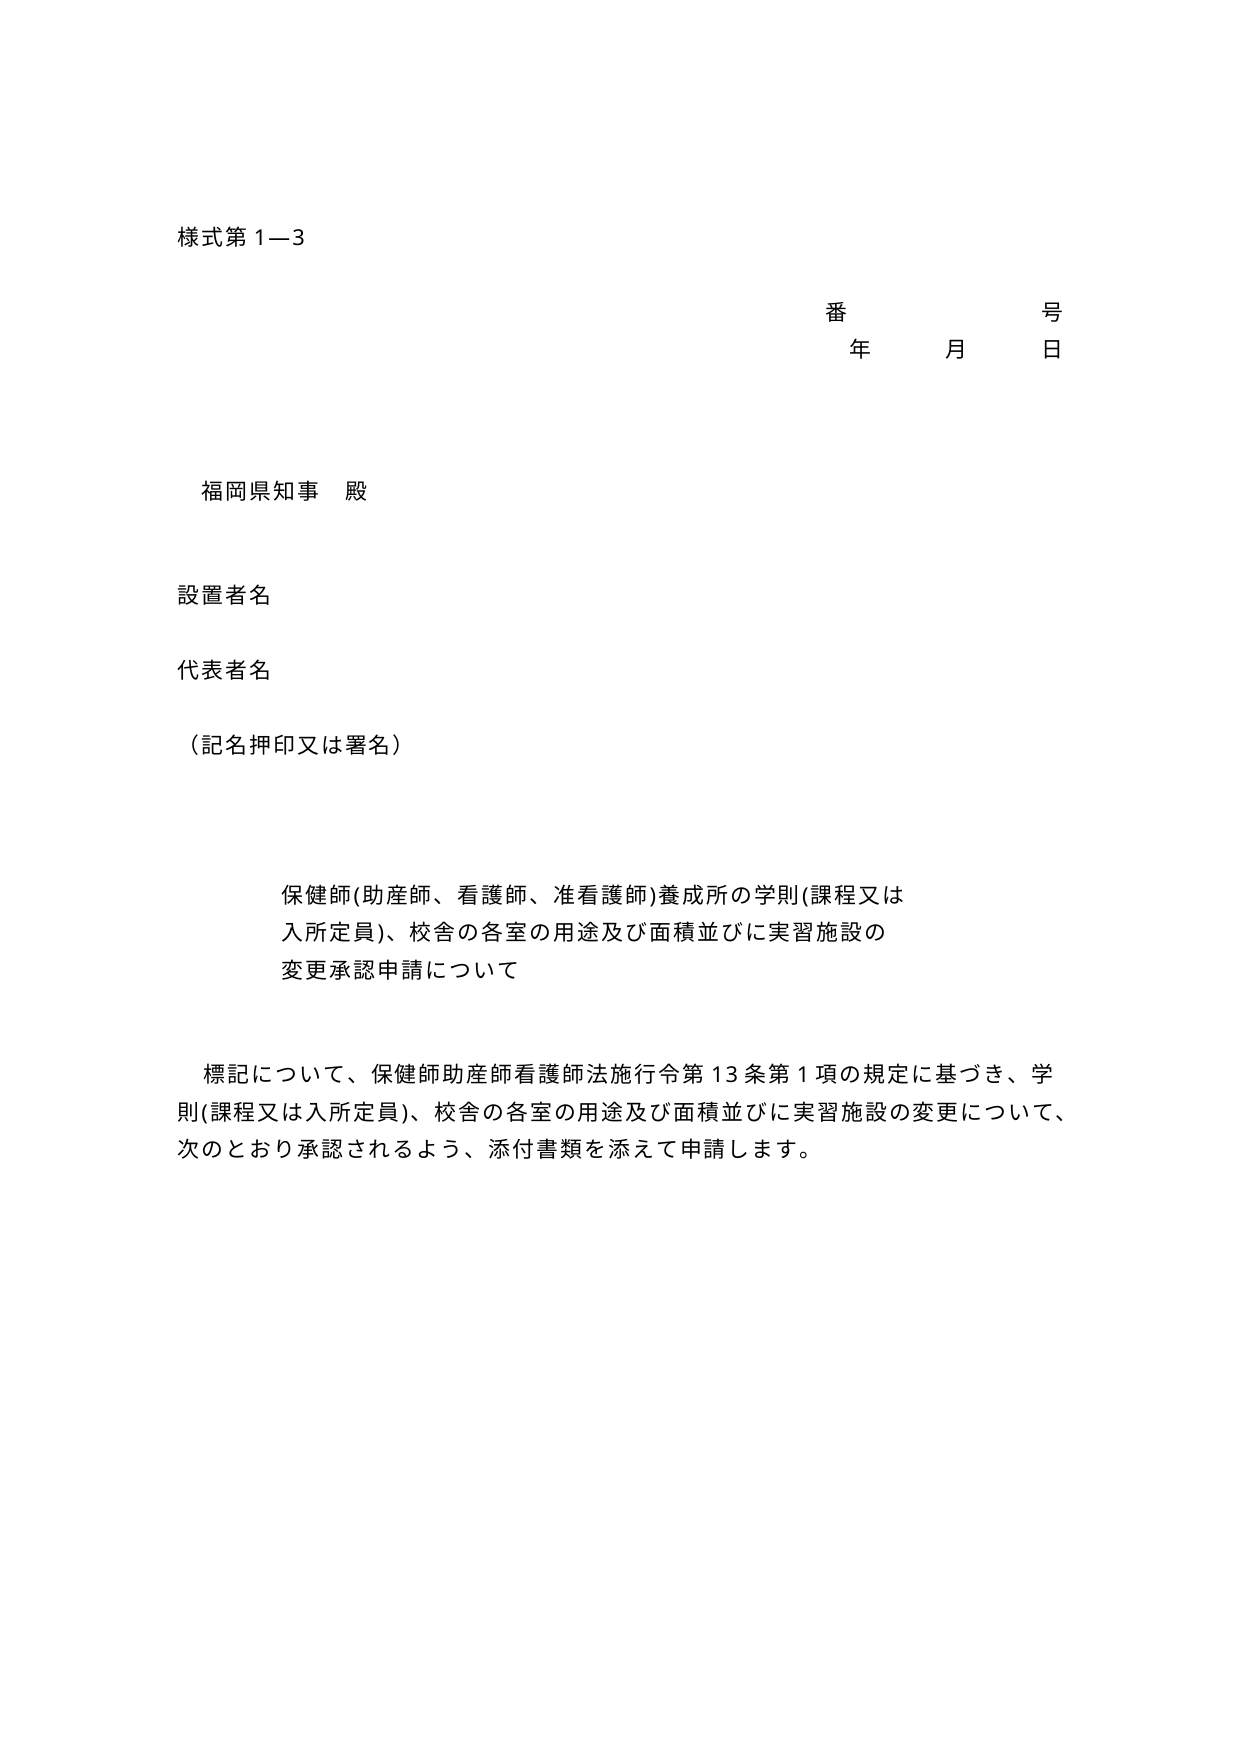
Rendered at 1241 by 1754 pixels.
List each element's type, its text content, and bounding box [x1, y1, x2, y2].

text 代表者名 [153, 613, 1063, 688]
text 様式第1―3 [177, 217, 1063, 254]
text （記名押印又は署名） [153, 688, 1063, 763]
text 入所定員)、校舎の各室の用途及び面積並びに実習施設の [177, 913, 1063, 950]
text 番 号 [153, 292, 1063, 329]
text 年 月 日 [153, 329, 1063, 367]
text 標記について、保健師助産師看護師法施行令第13条第1項の規定に基づき、学則(課程又は入所定員)、校舎の各室の用途及び面積並びに実習施設の変更について、次のとおり承認されるよう、添付書類を添えて申請します。 [177, 1054, 1063, 1167]
text 福岡県知事 殿 [177, 471, 1063, 508]
text 設置者名 [153, 538, 1063, 613]
text 変更承認申請について [177, 950, 1063, 988]
text 保健師(助産師、看護師、准看護師)養成所の学則(課程又は [177, 875, 1063, 913]
